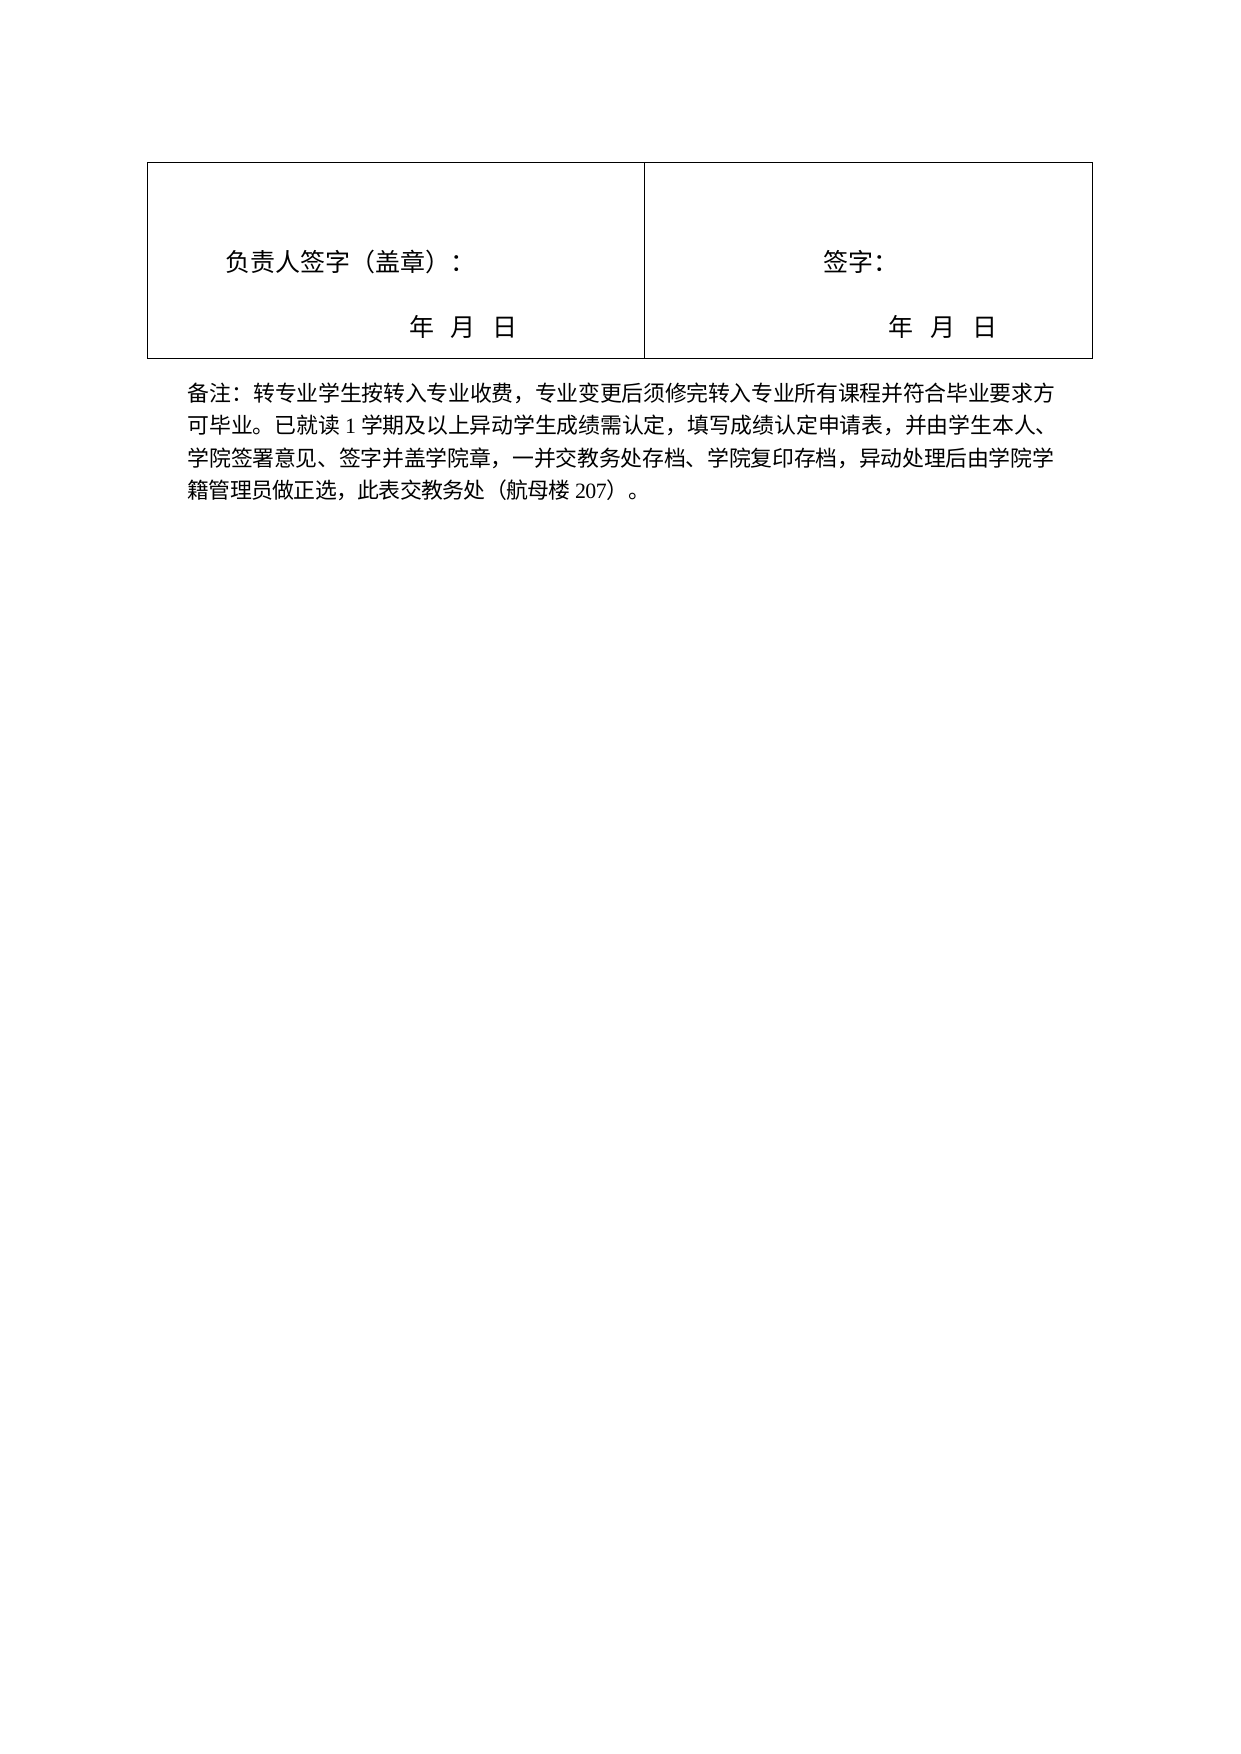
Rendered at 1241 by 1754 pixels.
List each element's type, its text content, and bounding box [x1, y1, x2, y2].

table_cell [645, 163, 1092, 358]
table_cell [148, 163, 644, 358]
text 备注：转专业学生按转入专业收费，专业变更后须修完转入专业所有课程并符合毕业要求方可毕业。已就读1学期及以上异动学生成绩需认定，填写成绩认定申请表，并由学生本人、学院签署意见、签字并盖学院章，一并交教务处存档、学院复印存档，异动处理后由学院学籍管理员做正选，此表交教务处（航母楼207）。 [187, 375, 1058, 505]
